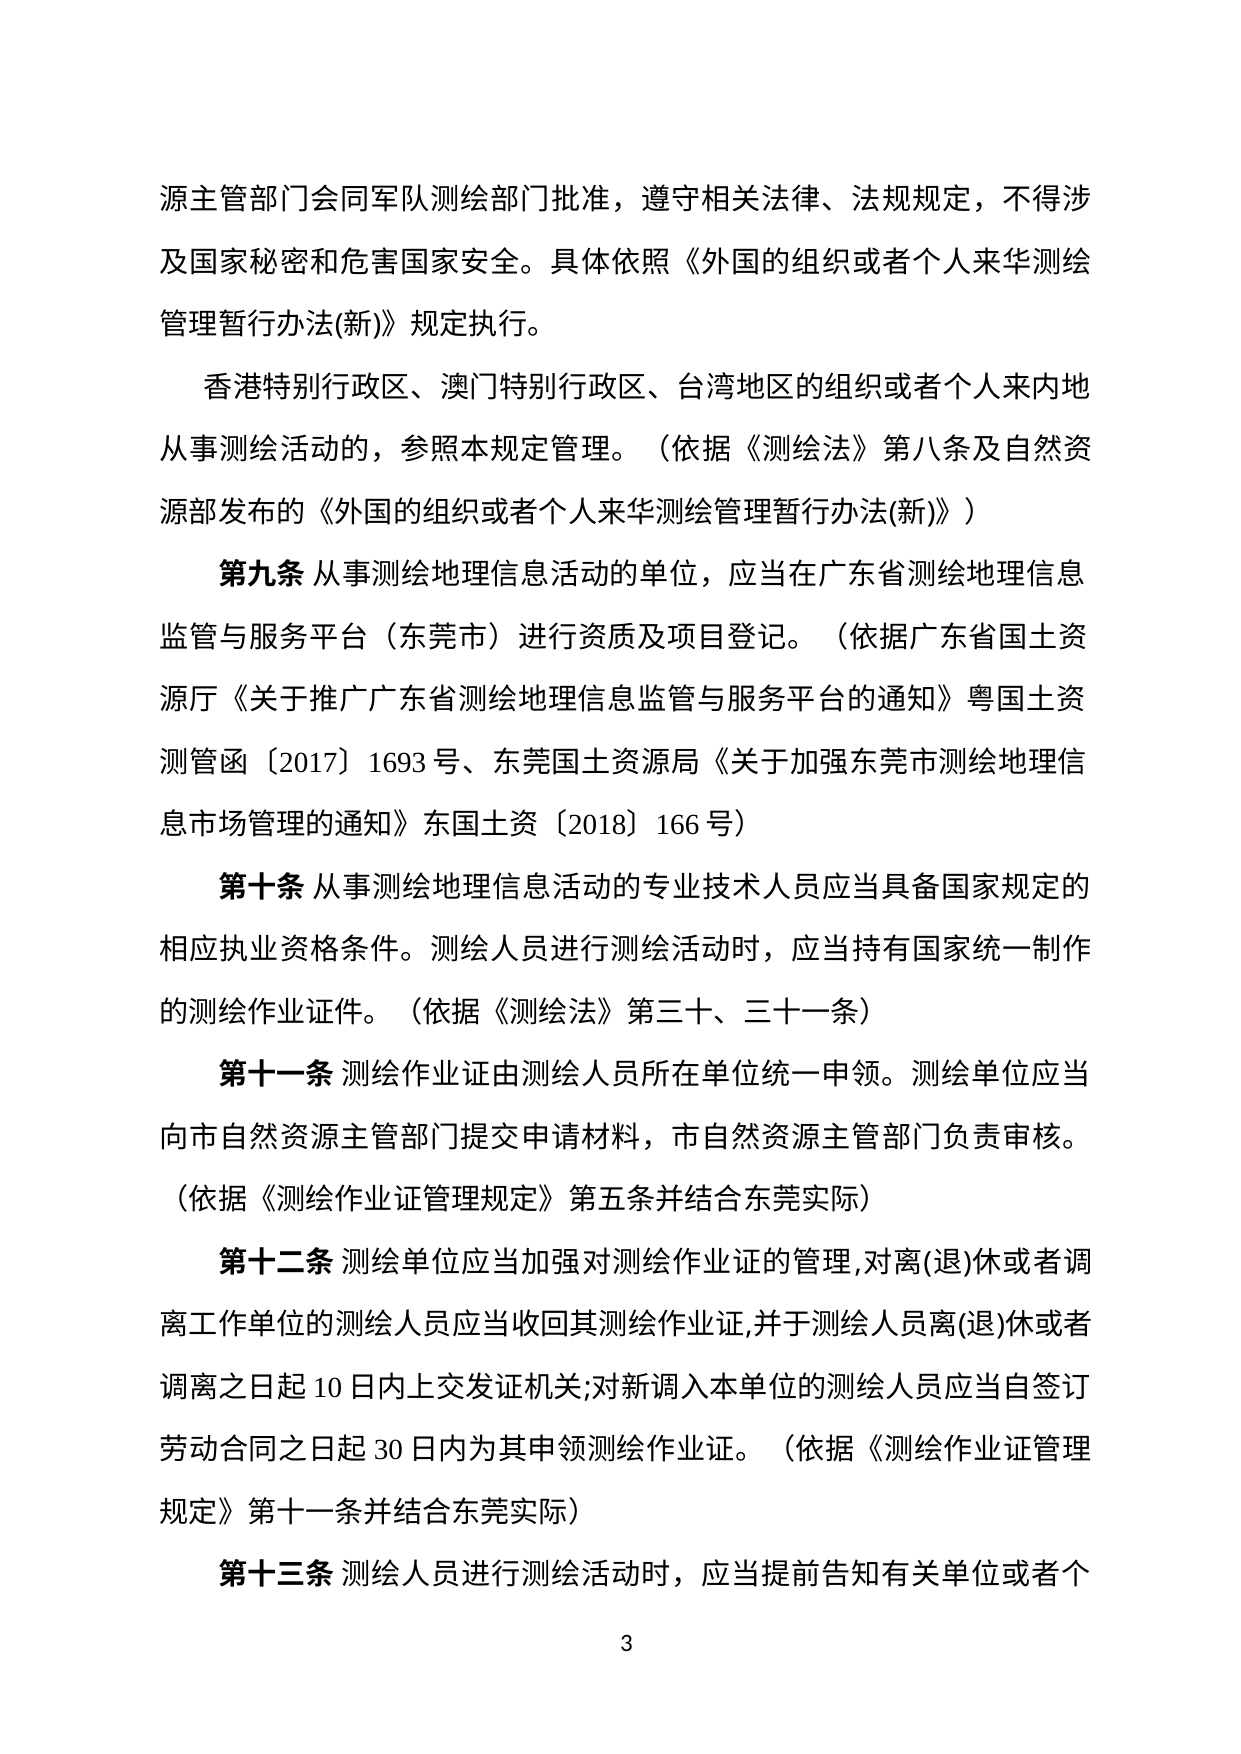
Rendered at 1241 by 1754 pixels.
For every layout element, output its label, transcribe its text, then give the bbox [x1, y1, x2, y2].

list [159, 159, 1092, 347]
list 从事测绘地理信息活动的单位，应当在广东省测绘地理信息监管与服务平台（东莞市）进行资质及项目登记。（依据广东省国土资源厅《关于推广广东省测绘地理信息监管与服务平台的通知》粤国土资测管函〔2017〕1693号、东莞国土资源局《关于加强东莞市测绘地理信息市场管理的通知》东国土资〔2018〕166号） [159, 534, 1088, 847]
list 测绘作业证由测绘人员所在单位统一申领。测绘单位应当向市自然资源主管部门提交申请材料，市自然资源主管部门负责审核。（依据《测绘作业证管理规定》第五条并结合东莞实际） [159, 1034, 1092, 1222]
text 香港特别行政区、澳门特别行政区、台湾地区的组织或者个人来内地从事测绘活动的，参照本规定管理。（依据《测绘法》第八条及自然资源部发布的《外国的组织或者个人来华测绘管理暂行办法(新)》） [159, 347, 1092, 534]
list 从事测绘地理信息活动的专业技术人员应当具备国家规定的相应执业资格条件。测绘人员进行测绘活动时，应当持有国家统一制作的测绘作业证件。（依据《测绘法》第三十、三十一条） [159, 847, 1092, 1034]
list 测绘单位应当加强对测绘作业证的管理,对离(退)休或者调离工作单位的测绘人员应当收回其测绘作业证,并于测绘人员离(退)休或者调离之日起10日内上交发证机关;对新调入本单位的测绘人员应当自签订劳动合同之日起30日内为其申领测绘作业证。（依据《测绘作业证管理规定》第十一条并结合东莞实际） [159, 1222, 1092, 1534]
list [159, 1534, 1092, 1597]
